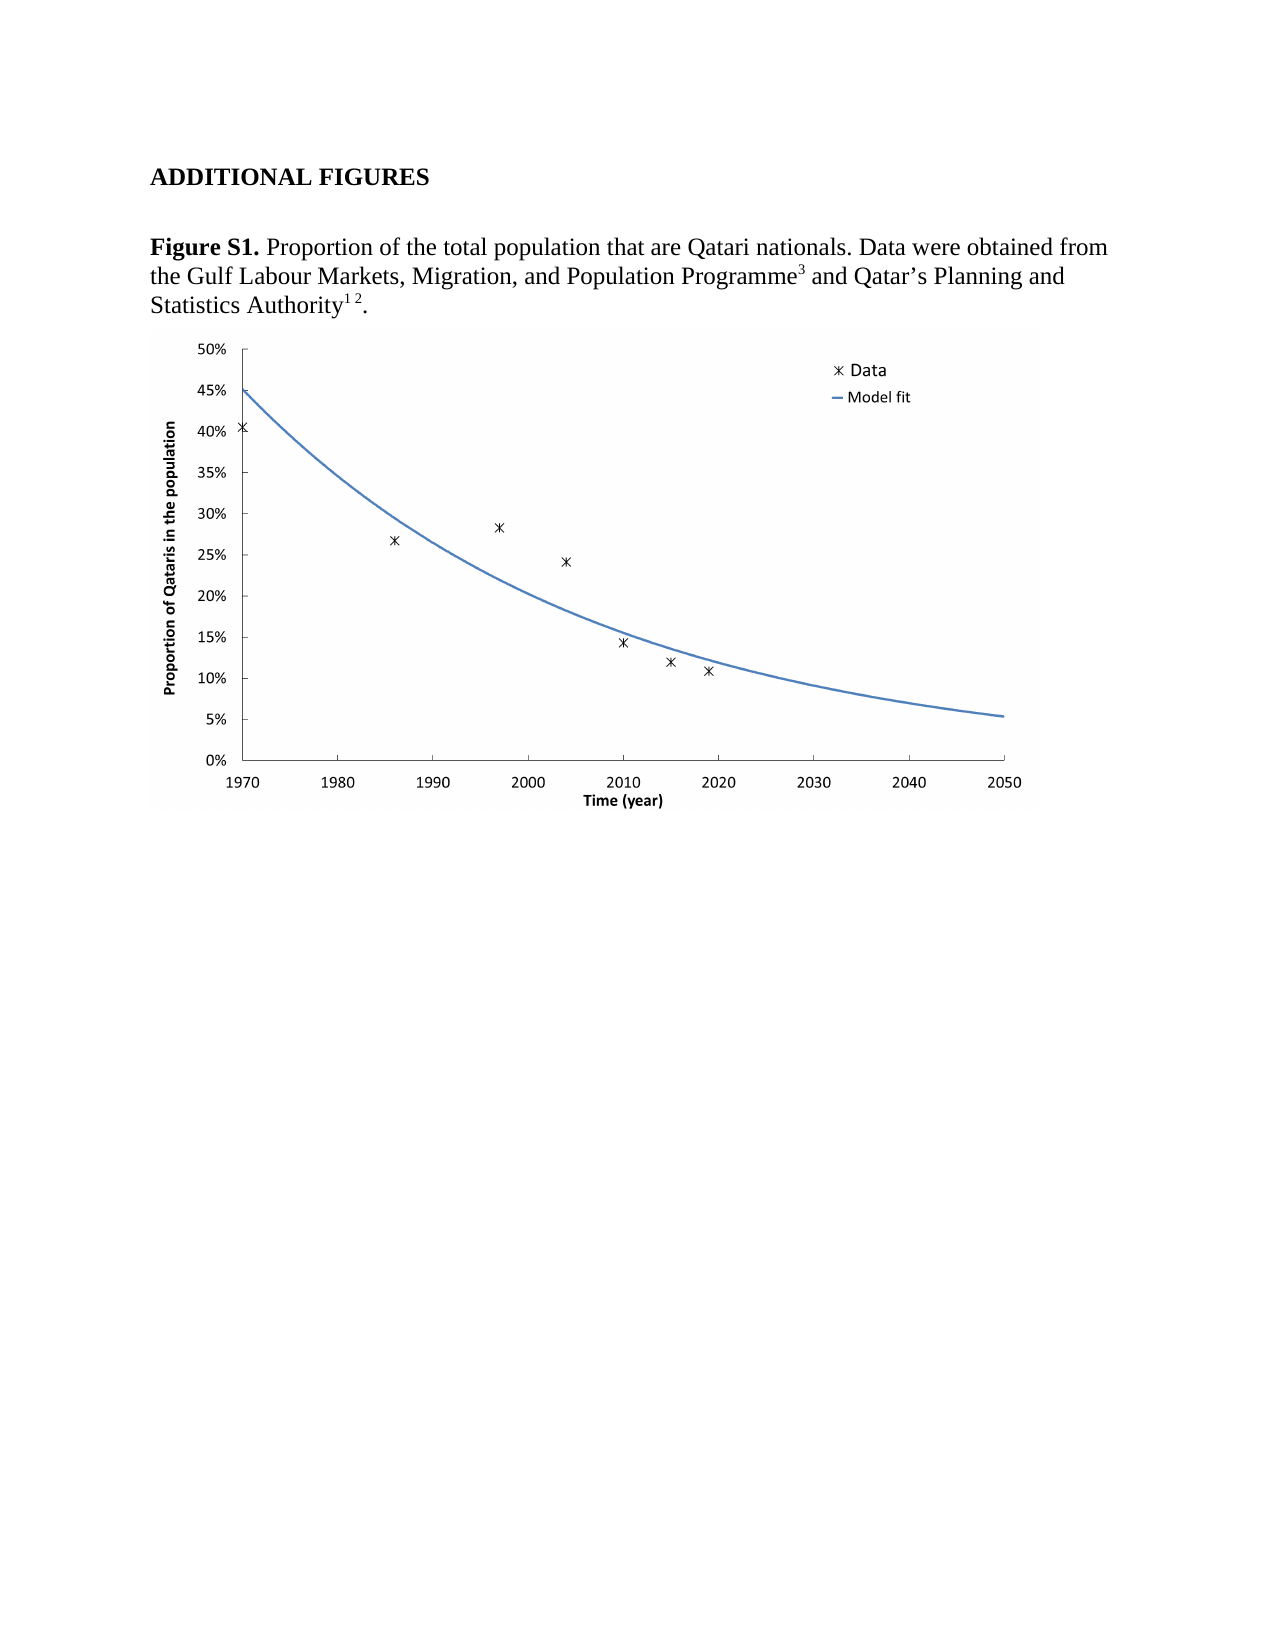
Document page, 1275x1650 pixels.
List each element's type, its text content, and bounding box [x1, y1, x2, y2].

picture [150, 330, 1040, 811]
text ADDITIONAL FIGURES [150, 162, 1125, 191]
text Figure S1. Proportion of the total population that are Qatari nationals. Data were obtained from the Gulf Labour Markets, Migration, and Population Programme3 and Qatar’s Planning and Statistics Authority1 2. [150, 232, 1125, 319]
